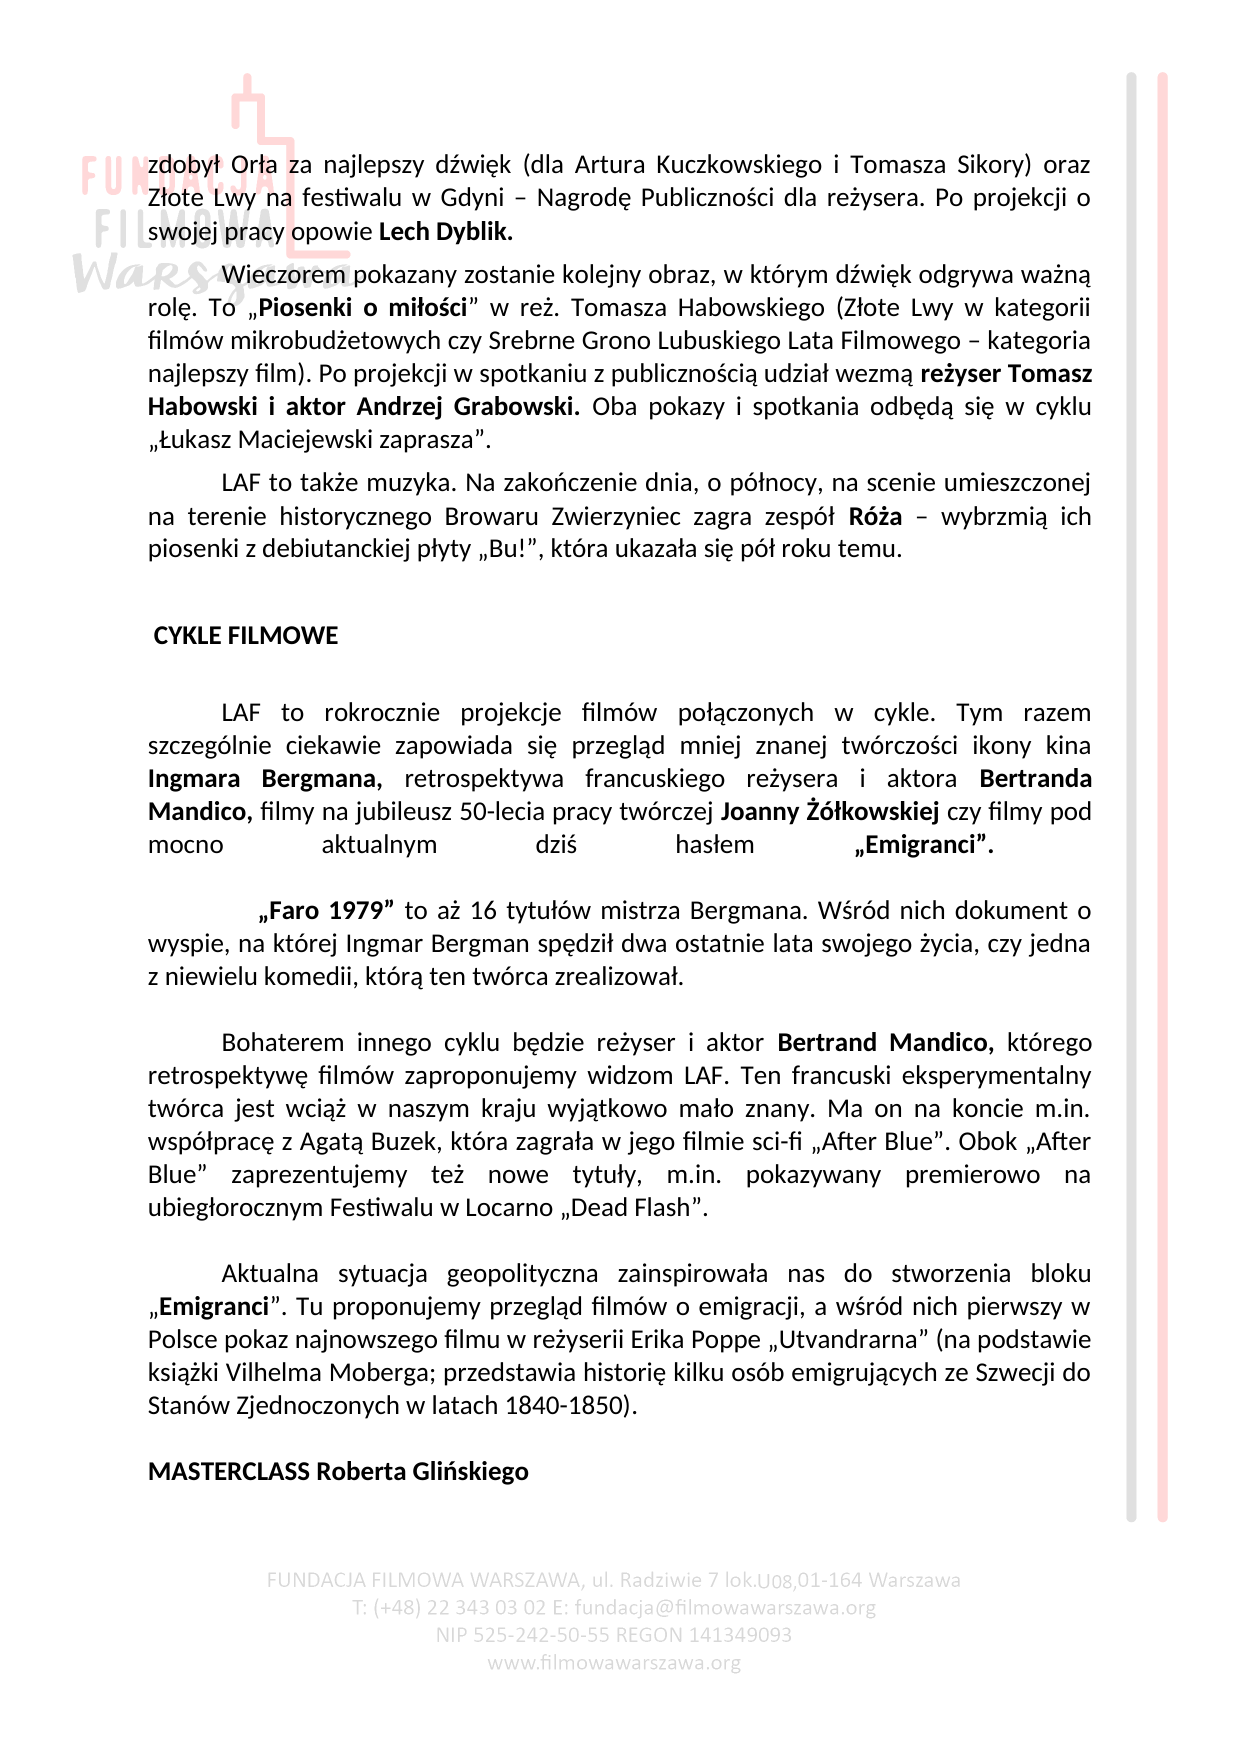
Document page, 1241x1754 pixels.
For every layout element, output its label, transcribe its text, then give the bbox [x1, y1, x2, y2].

text Wieczorem pokazany zostanie kolejny obraz, w którym dźwięk odgrywa ważną rolę. To „Piosenki o miłości” w reż. Tomasza Habowskiego (Złote Lwy w kategorii filmów mikrobudżetowych czy Srebrne Grono Lubuskiego Lata Filmowego – kategoria najlepszy film). Po projekcji w spotkaniu z publicznością udział wezmą reżyser Tomasz Habowski i aktor Andrzej Grabowski. Oba pokazy i spotkania odbędą się w cyklu „Łukasz Maciejewski zaprasza”. [148, 257, 1093, 455]
text MASTERCLASS Roberta Glińskiego [148, 1421, 1093, 1487]
text Aktualna sytuacja geopolityczna zainspirowała nas do stworzenia bloku „Emigranci”. Tu proponujemy przegląd filmów o emigracji, a wśród nich pierwszy w Polsce pokaz najnowszego filmu w reżyserii Erika Poppe „Utvandrarna” (na podstawie książki Vilhelma Moberga; przedstawia historię kilku osób emigrujących ze Szwecji do Stanów Zjednoczonych w latach 1840-1850). [148, 1256, 1093, 1421]
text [148, 148, 1093, 247]
text LAF to rokrocznie projekcje filmów połączonych w cykle. Tym razem szczególnie ciekawie zapowiada się przegląd mniej znanej twórczości ikony kina Ingmara Bergmana, retrospektywa francuskiego reżysera i aktora Bertranda Mandico, filmy na jubileusz 50-lecia pracy twórczej Joanny Żółkowskiej czy filmy pod mocno aktualnym dziś hasłem „Emigranci”. „Faro 1979” to aż 16 tytułów mistrza Bergmana. Wśród nich dokument o wyspie, na której Ingmar Bergman spędził dwa ostatnie lata swojego życia, czy jedna z niewielu komedii, którą ten twórca zrealizował. [148, 695, 1093, 992]
text Bohaterem innego cyklu będzie reżyser i aktor Bertrand Mandico, którego retrospektywę filmów zaproponujemy widzom LAF. Ten francuski eksperymentalny twórca jest wciąż w naszym kraju wyjątkowo mało znany. Ma on na koncie m.in. współpracę z Agatą Buzek, która zagrała w jego filmie sci-fi „After Blue”. Obok „After Blue” zaprezentujemy też nowe tytuły, m.in. pokazywany premierowo na ubiegłorocznym Festiwalu w Locarno „Dead Flash”. [148, 1025, 1093, 1223]
text CYKLE FILMOWE [148, 618, 1093, 652]
text LAF to także muzyka. Na zakończenie dnia, o północy, na scenie umieszczonej na terenie historycznego Browaru Zwierzyniec zagra zespół Róża – wybrzmią ich piosenki z debiutanckiej płyty „Bu!”, która ukazała się pół roku temu. [148, 466, 1093, 565]
